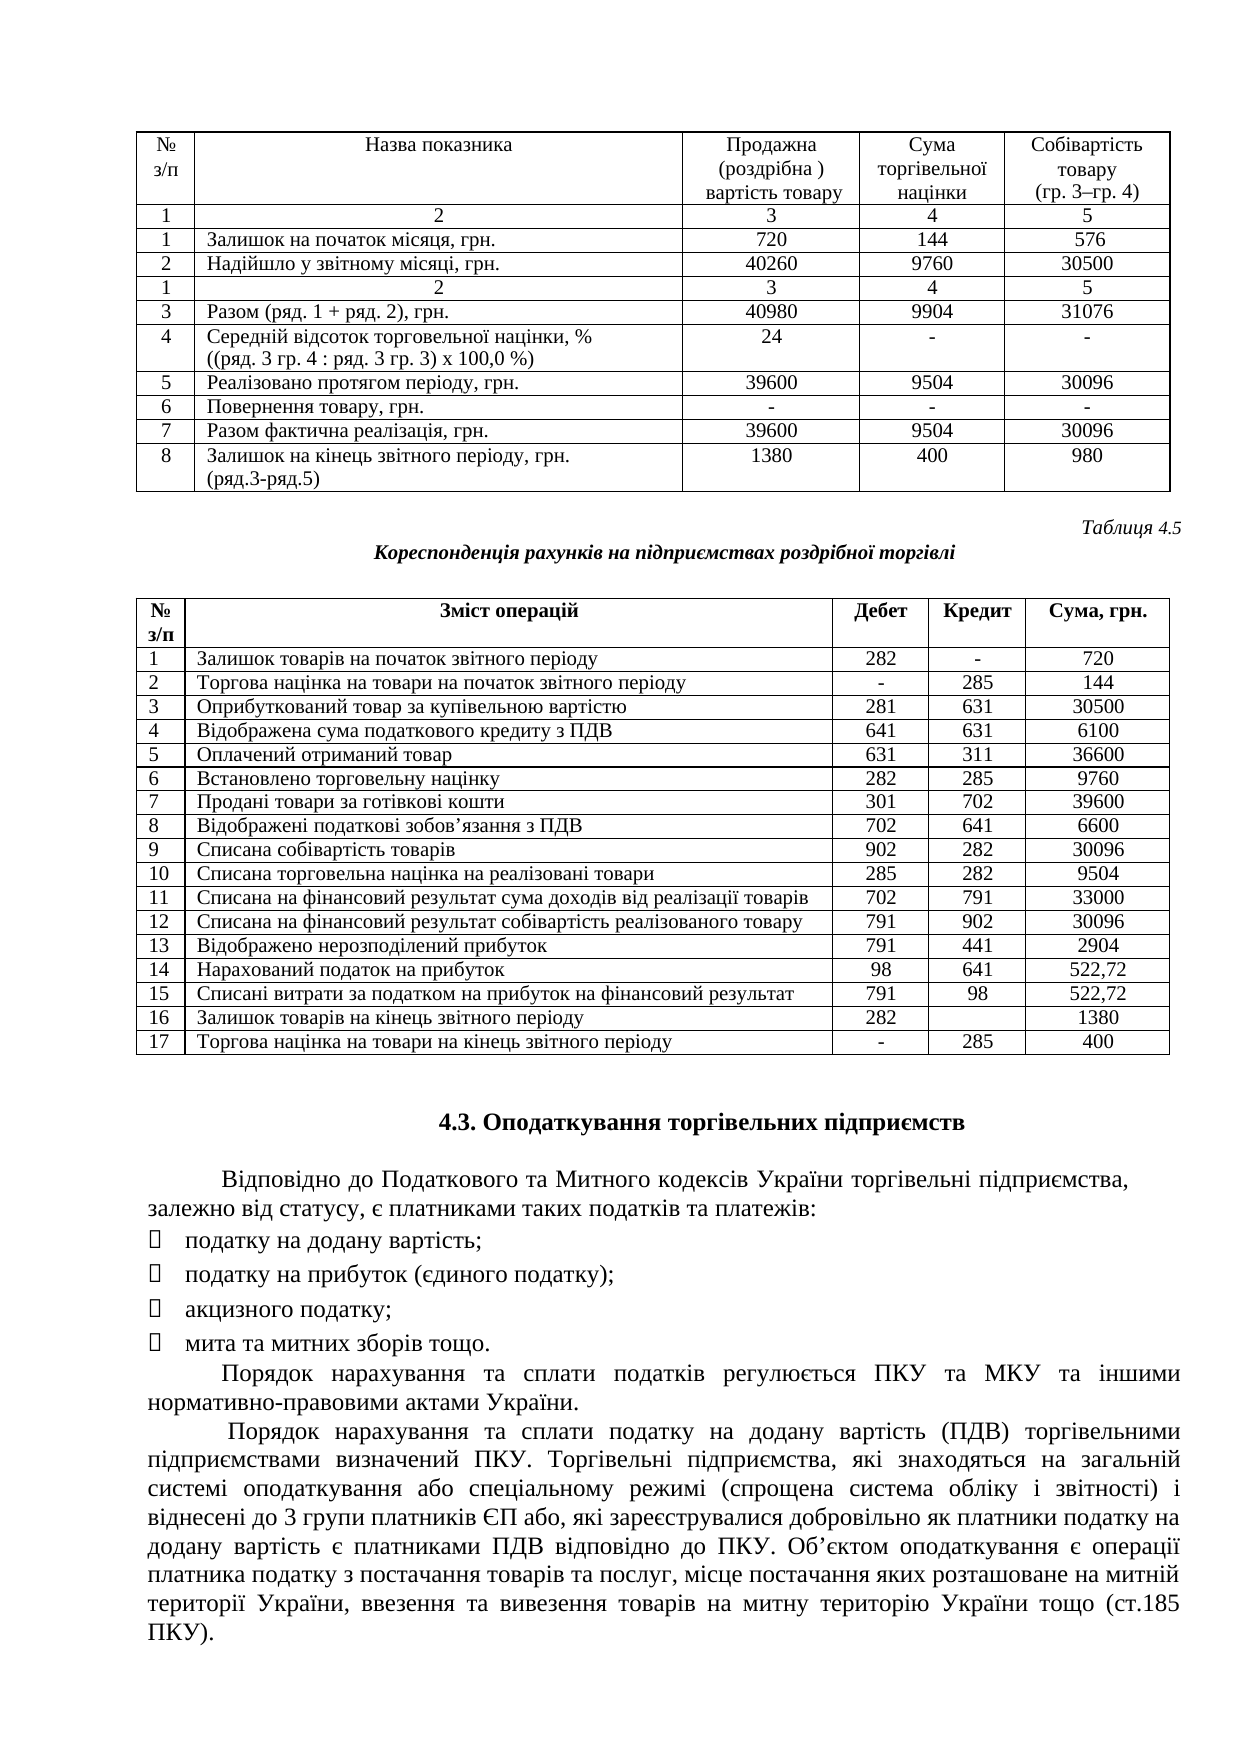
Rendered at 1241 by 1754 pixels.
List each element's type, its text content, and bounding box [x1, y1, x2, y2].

table_cell 980 [1005, 444, 1169, 491]
table_cell 144 [1026, 672, 1169, 694]
table_cell Торгова нацiнка на товари на кінець звiтного перiоду [186, 1031, 832, 1054]
table_cell Разом (ряд. 1 + ряд. 2), грн. [195, 301, 682, 323]
table_cell Вiдображенi податковi зобов’язання з ПДВ [186, 815, 832, 838]
table_cell 14 [137, 959, 184, 982]
table_cell - [1005, 396, 1169, 419]
table_cell 702 [929, 791, 1025, 814]
table_cell 9 [137, 839, 184, 862]
subtitle 4.3. Оподаткування торгівельних підприємств [438, 1107, 1228, 1136]
table_cell 902 [929, 911, 1025, 934]
table_cell 1 [137, 277, 194, 299]
table_cell 285 [929, 672, 1025, 694]
table_cell 1 [137, 229, 194, 252]
table_cell Оприбуткований товар за купiвельною вартiстю [186, 696, 832, 718]
table_cell 30500 [1005, 253, 1169, 276]
table_cell 4 [137, 720, 184, 742]
table_cell Списана на фiнансовий результат сума доходiв вiд реалiзацiї товарiв [186, 887, 832, 910]
text Порядок нарахування та сплати податку на додану вартість (ПДВ) торгівельними підприємствами визначений ПКУ. Торгівельні підприємства, які знаходяться на загальній системі оподаткування або спеціальному режимі (спрощена система обліку і звітності) і віднесені до 3 групи платників ЄП або, які зареєструвалися добровільно як платники податку на додану вартість є платниками ПДВ відповідно до ПКУ. Об’єктом оподаткування є операції платника податку з постачання товарів та послуг, місце постачання яких розташоване на митній території України, ввезення та вивезення товарів на митну територію України тощо (ст.185 ПКУ). [147, 1416, 1181, 1646]
table_cell Середнiй вiдсоток торговельної націнки, % ((ряд. 3 гр. 4 : ряд. 3 гр. 3) х 100,0 %) [195, 325, 682, 371]
table_cell 8 [137, 815, 184, 838]
table_cell Разом фактична реалiзацiя, грн. [195, 420, 682, 443]
table_cell 2 [137, 672, 184, 694]
table_cell 441 [929, 935, 1025, 958]
table_cell Нарахований податок на прибуток [186, 959, 832, 982]
table_cell Вiдображена сума податкового кредиту з ПДВ [186, 720, 832, 742]
table_header № з/п [137, 133, 194, 204]
text Порядок нарахування та сплати податків регулюється ПКУ та МКУ та іншими нормативно-правовими актами України. [147, 1358, 1181, 1416]
table_cell 30096 [1026, 839, 1169, 862]
table_cell 30096 [1005, 420, 1169, 443]
list акцизного податку; [147, 1290, 1228, 1324]
table_cell 282 [833, 648, 928, 671]
table_cell 720 [683, 229, 859, 252]
table_cell - [929, 648, 1025, 671]
table_cell 3 [683, 277, 859, 299]
table_cell 902 [833, 839, 928, 862]
table_cell Залишок на кiнець звiтного перiоду, грн. (ряд.3-ряд.5) [195, 444, 682, 491]
table_header № з/п [137, 599, 184, 647]
table_cell - [833, 672, 928, 694]
table_cell 641 [833, 720, 928, 742]
table_cell 702 [833, 887, 928, 910]
table_header Сума торгівельної націнки [860, 133, 1004, 204]
table_cell 13 [137, 935, 184, 958]
table_cell Списана собiвартiсть товарiв [186, 839, 832, 862]
table_cell 522,72 [1026, 983, 1169, 1006]
list податку на прибуток (єдиного податку); [147, 1256, 1228, 1290]
table_cell 311 [929, 744, 1025, 766]
table_cell 30096 [1026, 911, 1169, 934]
table_cell 98 [929, 983, 1025, 1006]
table_cell 5 [1005, 277, 1169, 299]
table_cell 9904 [860, 301, 1004, 323]
table_cell 631 [833, 744, 928, 766]
table_cell 285 [929, 1031, 1025, 1054]
table_cell 9760 [1026, 768, 1169, 790]
table_cell 400 [860, 444, 1004, 491]
table_cell 16 [137, 1007, 184, 1030]
table_cell 631 [929, 696, 1025, 718]
table_cell 5 [1005, 205, 1169, 228]
table_cell 522,72 [1026, 959, 1169, 982]
table_cell 6600 [1026, 815, 1169, 838]
table_cell 1 [137, 648, 184, 671]
list податку на додану вартість; [147, 1222, 1228, 1256]
table_cell Оплачений отриманий товар [186, 744, 832, 766]
table_cell 12 [137, 911, 184, 934]
table_cell 791 [929, 887, 1025, 910]
table_cell 9504 [1026, 863, 1169, 886]
table_cell 1380 [1026, 1007, 1169, 1030]
table_cell Списана на фiнансовий результат собiвартiсть реалiзованого товару [186, 911, 832, 934]
table_cell 7 [137, 791, 184, 814]
table_cell 2904 [1026, 935, 1169, 958]
table_cell 39600 [1026, 791, 1169, 814]
text Кореспонденція рахунків на підприємствах роздрібної торгівлі [145, 540, 1183, 564]
table_cell 285 [833, 863, 928, 886]
table_cell 285 [929, 768, 1025, 790]
table_cell 7 [137, 420, 194, 443]
table_cell - [1005, 325, 1169, 371]
table_cell 40980 [683, 301, 859, 323]
table_cell Встановлено торговельну нацiнку [186, 768, 832, 790]
table_cell 17 [137, 1031, 184, 1054]
table_cell 301 [833, 791, 928, 814]
table_cell - [833, 1031, 928, 1054]
table_cell 9504 [860, 420, 1004, 443]
table_cell - [683, 396, 859, 419]
table_cell 282 [929, 863, 1025, 886]
table_cell 24 [683, 325, 859, 371]
table_cell Повернення товару, грн. [195, 396, 682, 419]
table_cell 2 [195, 205, 682, 228]
table_cell Залишок товарiв на кінець звiтного перiоду [186, 1007, 832, 1030]
table_cell Залишок товарiв на початок звiтного перiоду [186, 648, 832, 671]
table_cell 281 [833, 696, 928, 718]
text Таблиця 4.5 [1066, 515, 1197, 539]
table_cell 5 [137, 744, 184, 766]
table_cell Реалiзовано протягом перiоду, грн. [195, 372, 682, 395]
table_cell 720 [1026, 648, 1169, 671]
table_cell - [860, 396, 1004, 419]
table_cell 36600 [1026, 744, 1169, 766]
table_cell 791 [833, 911, 928, 934]
table_cell 282 [833, 1007, 928, 1030]
table_cell 641 [929, 815, 1025, 838]
table_cell Списана торговельна нацiнка на реалiзованi товари [186, 863, 832, 886]
table_cell 39600 [683, 420, 859, 443]
table_cell 4 [860, 277, 1004, 299]
list мита та митних зборів тощо. [147, 1324, 1228, 1358]
table_cell Проданi товари за готiвковi кошти [186, 791, 832, 814]
table_cell 641 [929, 959, 1025, 982]
table_cell Надiйшло у звiтному мiсяцi, грн. [195, 253, 682, 276]
table_cell 1 [137, 205, 194, 228]
table_cell 400 [1026, 1031, 1169, 1054]
text Відповідно до Податкового та Митного кодексів України торгівельні підприємства, залежно від статусу, є платниками таких податків та платежів: [147, 1164, 1181, 1222]
table_header Продажна (роздрібна ) вартість товару [683, 133, 859, 204]
table_cell 3 [683, 205, 859, 228]
table_cell 3 [137, 696, 184, 718]
table_cell 2 [195, 277, 682, 299]
table_cell 5 [137, 372, 194, 395]
table_cell 631 [929, 720, 1025, 742]
table_cell 6 [137, 768, 184, 790]
table_cell 6 [137, 396, 194, 419]
table_cell 2 [137, 253, 194, 276]
table_cell 9760 [860, 253, 1004, 276]
table_cell [929, 1007, 1025, 1030]
table_cell 3 [137, 301, 194, 323]
table_cell 31076 [1005, 301, 1169, 323]
table_cell 33000 [1026, 887, 1169, 910]
table_header Зміст операцій [186, 599, 832, 647]
table_cell 576 [1005, 229, 1169, 252]
table_header Дебет [833, 599, 928, 647]
table_cell 39600 [683, 372, 859, 395]
table_cell 8 [137, 444, 194, 491]
table_cell 282 [929, 839, 1025, 862]
table_cell Торгова нацiнка на товари на початок звiтного перiоду [186, 672, 832, 694]
table_cell 98 [833, 959, 928, 982]
table_cell 40260 [683, 253, 859, 276]
table_cell 144 [860, 229, 1004, 252]
table_header Назва показника [195, 133, 682, 204]
table_header Сума, грн. [1026, 599, 1169, 647]
table_cell Залишок на початок мiсяця, грн. [195, 229, 682, 252]
table_cell 11 [137, 887, 184, 910]
table_cell 4 [860, 205, 1004, 228]
table_cell Списанi витрати за податком на прибуток на фiнансовий результат [186, 983, 832, 1006]
table_cell 30500 [1026, 696, 1169, 718]
table_cell 30096 [1005, 372, 1169, 395]
table_cell 791 [833, 983, 928, 1006]
table_cell 282 [833, 768, 928, 790]
table_cell 702 [833, 815, 928, 838]
table_header Кредит [929, 599, 1025, 647]
table_cell 6100 [1026, 720, 1169, 742]
table_cell 9504 [860, 372, 1004, 395]
table_cell 10 [137, 863, 184, 886]
table_cell Вiдображено нерозподiлений прибуток [186, 935, 832, 958]
table_cell 15 [137, 983, 184, 1006]
table_cell 4 [137, 325, 194, 371]
table_cell 791 [833, 935, 928, 958]
table_cell 1380 [683, 444, 859, 491]
table_header Собівартість товару (гр. 3–гр. 4) [1005, 133, 1169, 204]
table_cell - [860, 325, 1004, 371]
